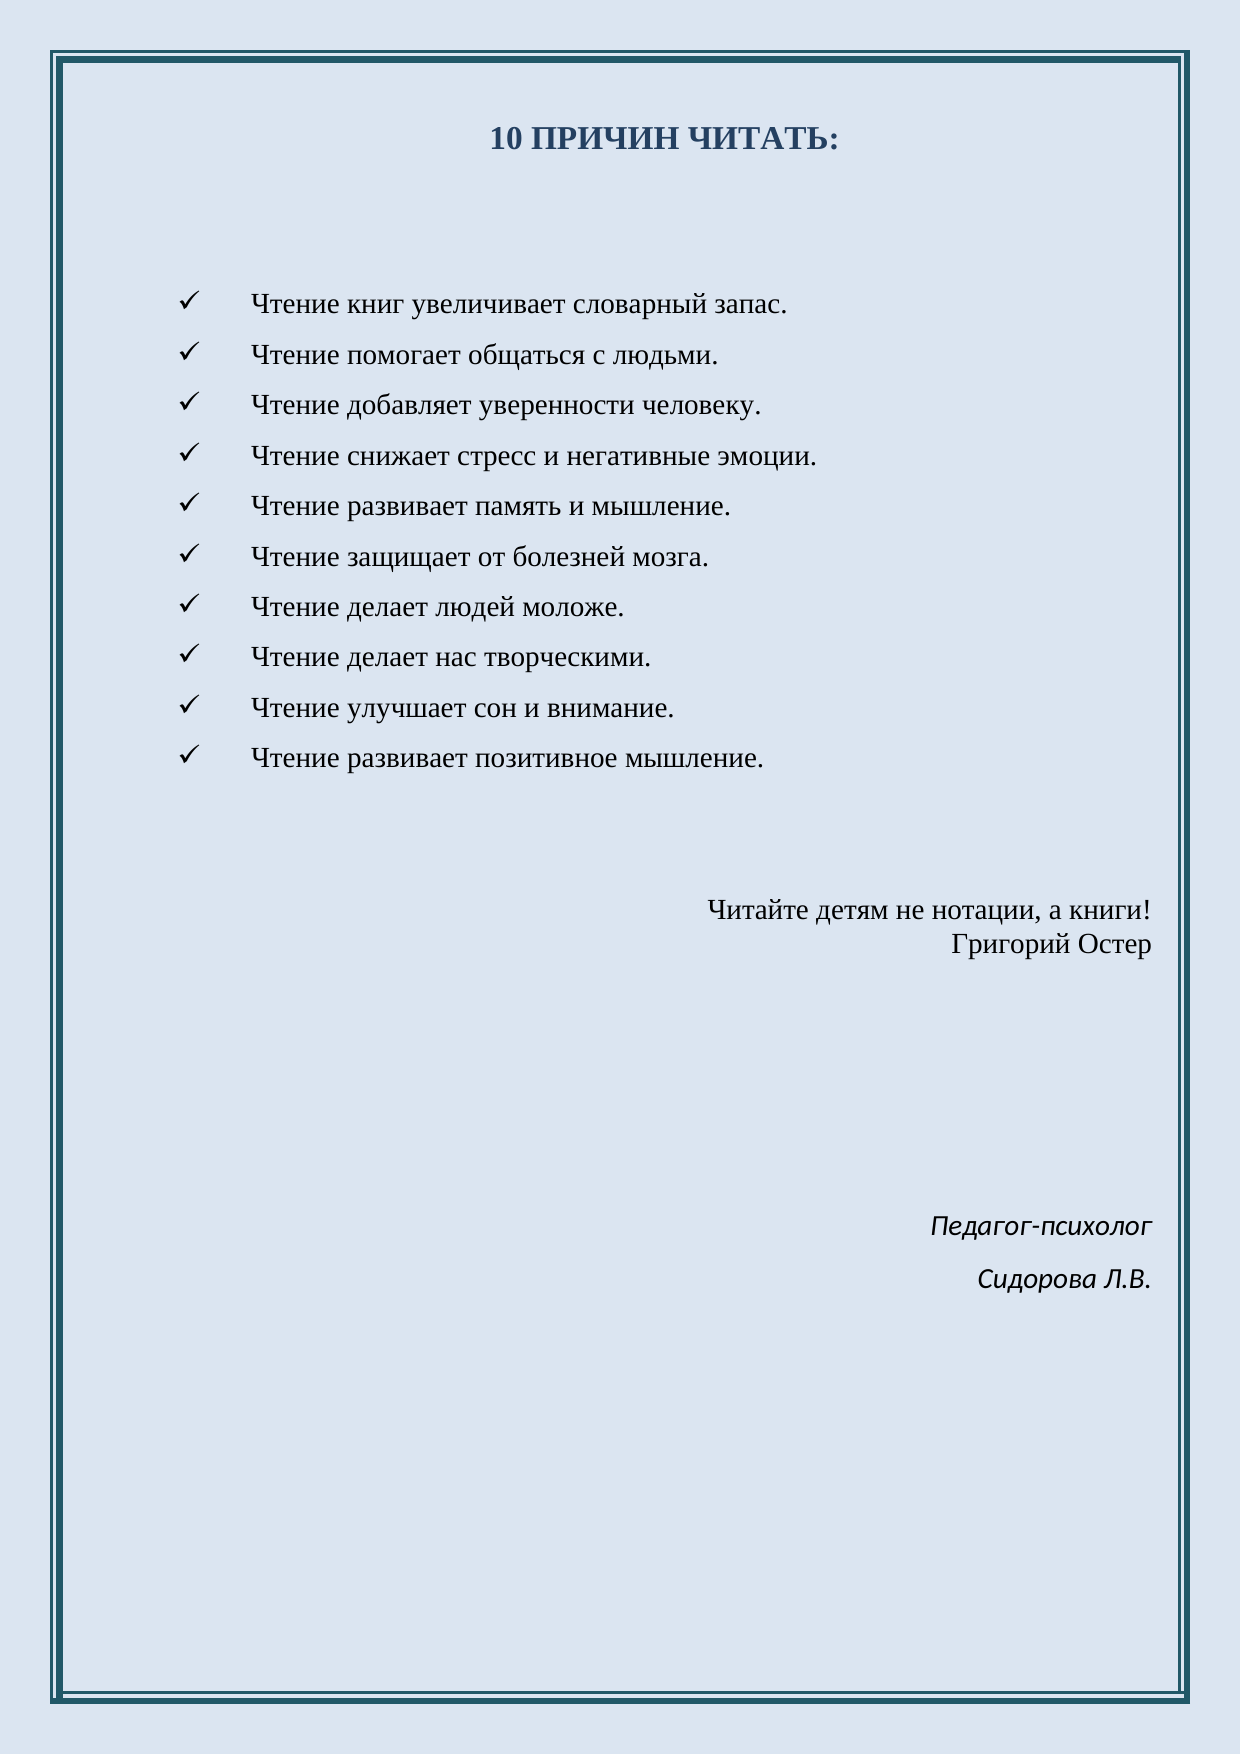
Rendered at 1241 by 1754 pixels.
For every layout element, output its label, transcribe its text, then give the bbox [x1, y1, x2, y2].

list Чтение делает людей моложе. [177, 589, 1152, 623]
list Чтение снижает стресс и негативные эмоции. [177, 438, 1152, 471]
list Чтение помогает общаться с людьми. [177, 337, 1152, 371]
list Сидорова Л.В. [252, 1260, 1152, 1296]
list Чтение книг увеличивает словарный запас. [177, 287, 1152, 320]
list Педагог-психолог [252, 1207, 1152, 1242]
list Чтение делает нас творческими. [177, 639, 1152, 673]
text 10 ПРИЧИН ЧИТАТЬ: [177, 118, 1152, 156]
list Чтение улучшает сон и внимание. [177, 690, 1152, 723]
list Чтение развивает память и мышление. [177, 488, 1152, 522]
list Чтение защищает от болезней мозга. [177, 539, 1152, 572]
text Григорий Остер [177, 926, 1152, 959]
list Чтение развивает позитивное мышление. [177, 740, 1152, 774]
text Читайте детям не нотации, а книги! [177, 892, 1152, 926]
list Чтение добавляет уверенности человеку. [177, 387, 1152, 421]
